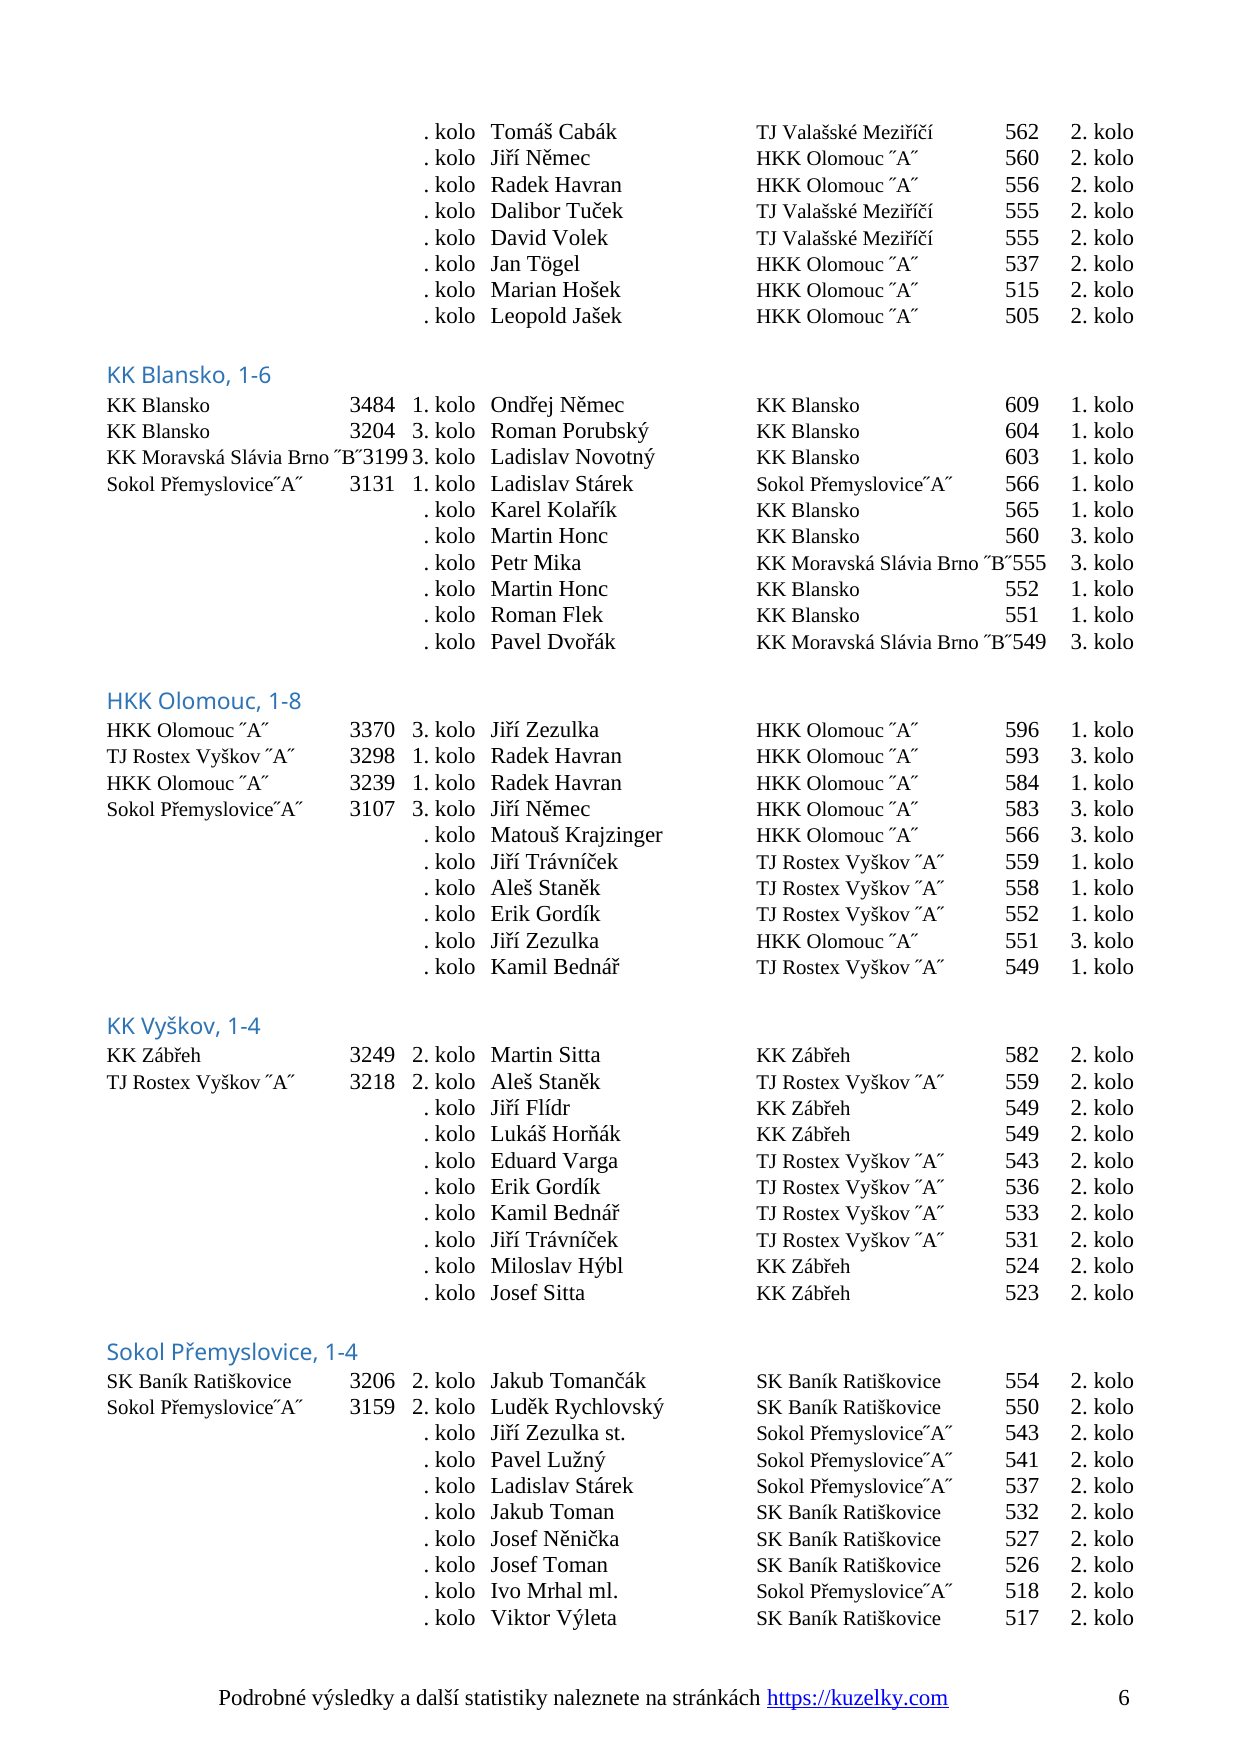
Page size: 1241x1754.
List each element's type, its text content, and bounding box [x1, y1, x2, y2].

text . kolo Jiří Trávníček TJ Rostex Vyškov ˝A˝ 559 1. kolo [106, 848, 1134, 874]
subtitle Sokol Přemyslovice, 1-4 [106, 1335, 1134, 1367]
text HKK Olomouc ˝A˝ 3370 3. kolo Jiří Zezulka HKK Olomouc ˝A˝ 596 1. kolo [106, 716, 1134, 742]
text . kolo Miloslav Hýbl KK Zábřeh 524 2. kolo [106, 1252, 1134, 1278]
text . kolo Lukáš Horňák KK Zábřeh 549 2. kolo [106, 1120, 1134, 1147]
subtitle KK Blansko, 1-6 [106, 359, 1134, 391]
text . kolo Ivo Mrhal ml. Sokol Přemyslovice˝A˝ 518 2. kolo [106, 1577, 1134, 1604]
text . kolo David Volek TJ Valašské Meziříčí 555 2. kolo [106, 223, 1134, 250]
text . kolo Jiří Trávníček TJ Rostex Vyškov ˝A˝ 531 2. kolo [106, 1226, 1134, 1252]
text KK Zábřeh 3249 2. kolo Martin Sitta KK Zábřeh 582 2. kolo [106, 1041, 1134, 1068]
text . kolo Karel Kolařík KK Blansko 565 1. kolo [106, 496, 1134, 522]
text KK Moravská Slávia Brno ˝B˝ 3199 3. kolo Ladislav Novotný KK Blansko 603 1. kolo [106, 443, 1134, 470]
text . kolo Roman Flek KK Blansko 551 1. kolo [106, 602, 1134, 628]
text . kolo Josef Toman SK Baník Ratiškovice 526 2. kolo [106, 1551, 1134, 1577]
text . kolo Leopold Jašek HKK Olomouc ˝A˝ 505 2. kolo [106, 303, 1134, 329]
text . kolo Dalibor Tuček TJ Valašské Meziříčí 555 2. kolo [106, 197, 1134, 223]
text . kolo Jiří Flídr KK Zábřeh 549 2. kolo [106, 1094, 1134, 1120]
text . kolo Josef Sitta KK Zábřeh 523 2. kolo [106, 1278, 1134, 1305]
text . kolo Marian Hošek HKK Olomouc ˝A˝ 515 2. kolo [106, 276, 1134, 303]
text SK Baník Ratiškovice 3206 2. kolo Jakub Tomančák SK Baník Ratiškovice 554 2. kolo [106, 1367, 1134, 1393]
text KK Blansko 3204 3. kolo Roman Porubský KK Blansko 604 1. kolo [106, 417, 1134, 443]
text . kolo Ladislav Stárek Sokol Přemyslovice˝A˝ 537 2. kolo [106, 1472, 1134, 1498]
text . kolo Erik Gordík TJ Rostex Vyškov ˝A˝ 552 1. kolo [106, 901, 1134, 927]
text . kolo Martin Honc KK Blansko 552 1. kolo [106, 575, 1134, 602]
text . kolo Matouš Krajzinger HKK Olomouc ˝A˝ 566 3. kolo [106, 821, 1134, 848]
text TJ Rostex Vyškov ˝A˝ 3218 2. kolo Aleš Staněk TJ Rostex Vyškov ˝A˝ 559 2. kolo [106, 1068, 1134, 1094]
text . kolo Jan Tögel HKK Olomouc ˝A˝ 537 2. kolo [106, 250, 1134, 276]
text TJ Rostex Vyškov ˝A˝ 3298 1. kolo Radek Havran HKK Olomouc ˝A˝ 593 3. kolo [106, 742, 1134, 769]
subtitle KK Vyškov, 1-4 [106, 1010, 1134, 1041]
text Sokol Přemyslovice˝A˝ 3107 3. kolo Jiří Němec HKK Olomouc ˝A˝ 583 3. kolo [106, 795, 1134, 821]
text . kolo Martin Honc KK Blansko 560 3. kolo [106, 522, 1134, 549]
text . kolo Kamil Bednář TJ Rostex Vyškov ˝A˝ 533 2. kolo [106, 1199, 1134, 1226]
text . kolo Erik Gordík TJ Rostex Vyškov ˝A˝ 536 2. kolo [106, 1173, 1134, 1199]
subtitle HKK Olomouc, 1-8 [106, 685, 1134, 716]
text . kolo Pavel Lužný Sokol Přemyslovice˝A˝ 541 2. kolo [106, 1446, 1134, 1472]
text . kolo Petr Mika KK Moravská Slávia Brno ˝B˝ 555 3. kolo [106, 549, 1134, 575]
text . kolo Jiří Zezulka st. Sokol Přemyslovice˝A˝ 543 2. kolo [106, 1419, 1134, 1446]
text . kolo Josef Něnička SK Baník Ratiškovice 527 2. kolo [106, 1525, 1134, 1551]
text . kolo Jakub Toman SK Baník Ratiškovice 532 2. kolo [106, 1498, 1134, 1525]
text . kolo Aleš Staněk TJ Rostex Vyškov ˝A˝ 558 1. kolo [106, 874, 1134, 901]
text . kolo Jiří Zezulka HKK Olomouc ˝A˝ 551 3. kolo [106, 927, 1134, 953]
text . kolo Pavel Dvořák KK Moravská Slávia Brno ˝B˝ 549 3. kolo [106, 628, 1134, 654]
text Sokol Přemyslovice˝A˝ 3159 2. kolo Luděk Rychlovský SK Baník Ratiškovice 550 2. kolo [106, 1393, 1134, 1419]
text . kolo Viktor Výleta SK Baník Ratiškovice 517 2. kolo [106, 1604, 1134, 1630]
text KK Blansko 3484 1. kolo Ondřej Němec KK Blansko 609 1. kolo [106, 391, 1134, 417]
text . kolo Tomáš Cabák TJ Valašské Meziříčí 562 2. kolo [106, 118, 1134, 144]
text . kolo Jiří Němec HKK Olomouc ˝A˝ 560 2. kolo [106, 144, 1134, 171]
text . kolo Radek Havran HKK Olomouc ˝A˝ 556 2. kolo [106, 171, 1134, 197]
text . kolo Eduard Varga TJ Rostex Vyškov ˝A˝ 543 2. kolo [106, 1147, 1134, 1173]
text Sokol Přemyslovice˝A˝ 3131 1. kolo Ladislav Stárek Sokol Přemyslovice˝A˝ 566 1. kolo [106, 470, 1134, 496]
text . kolo Kamil Bednář TJ Rostex Vyškov ˝A˝ 549 1. kolo [106, 953, 1134, 979]
text HKK Olomouc ˝A˝ 3239 1. kolo Radek Havran HKK Olomouc ˝A˝ 584 1. kolo [106, 769, 1134, 795]
